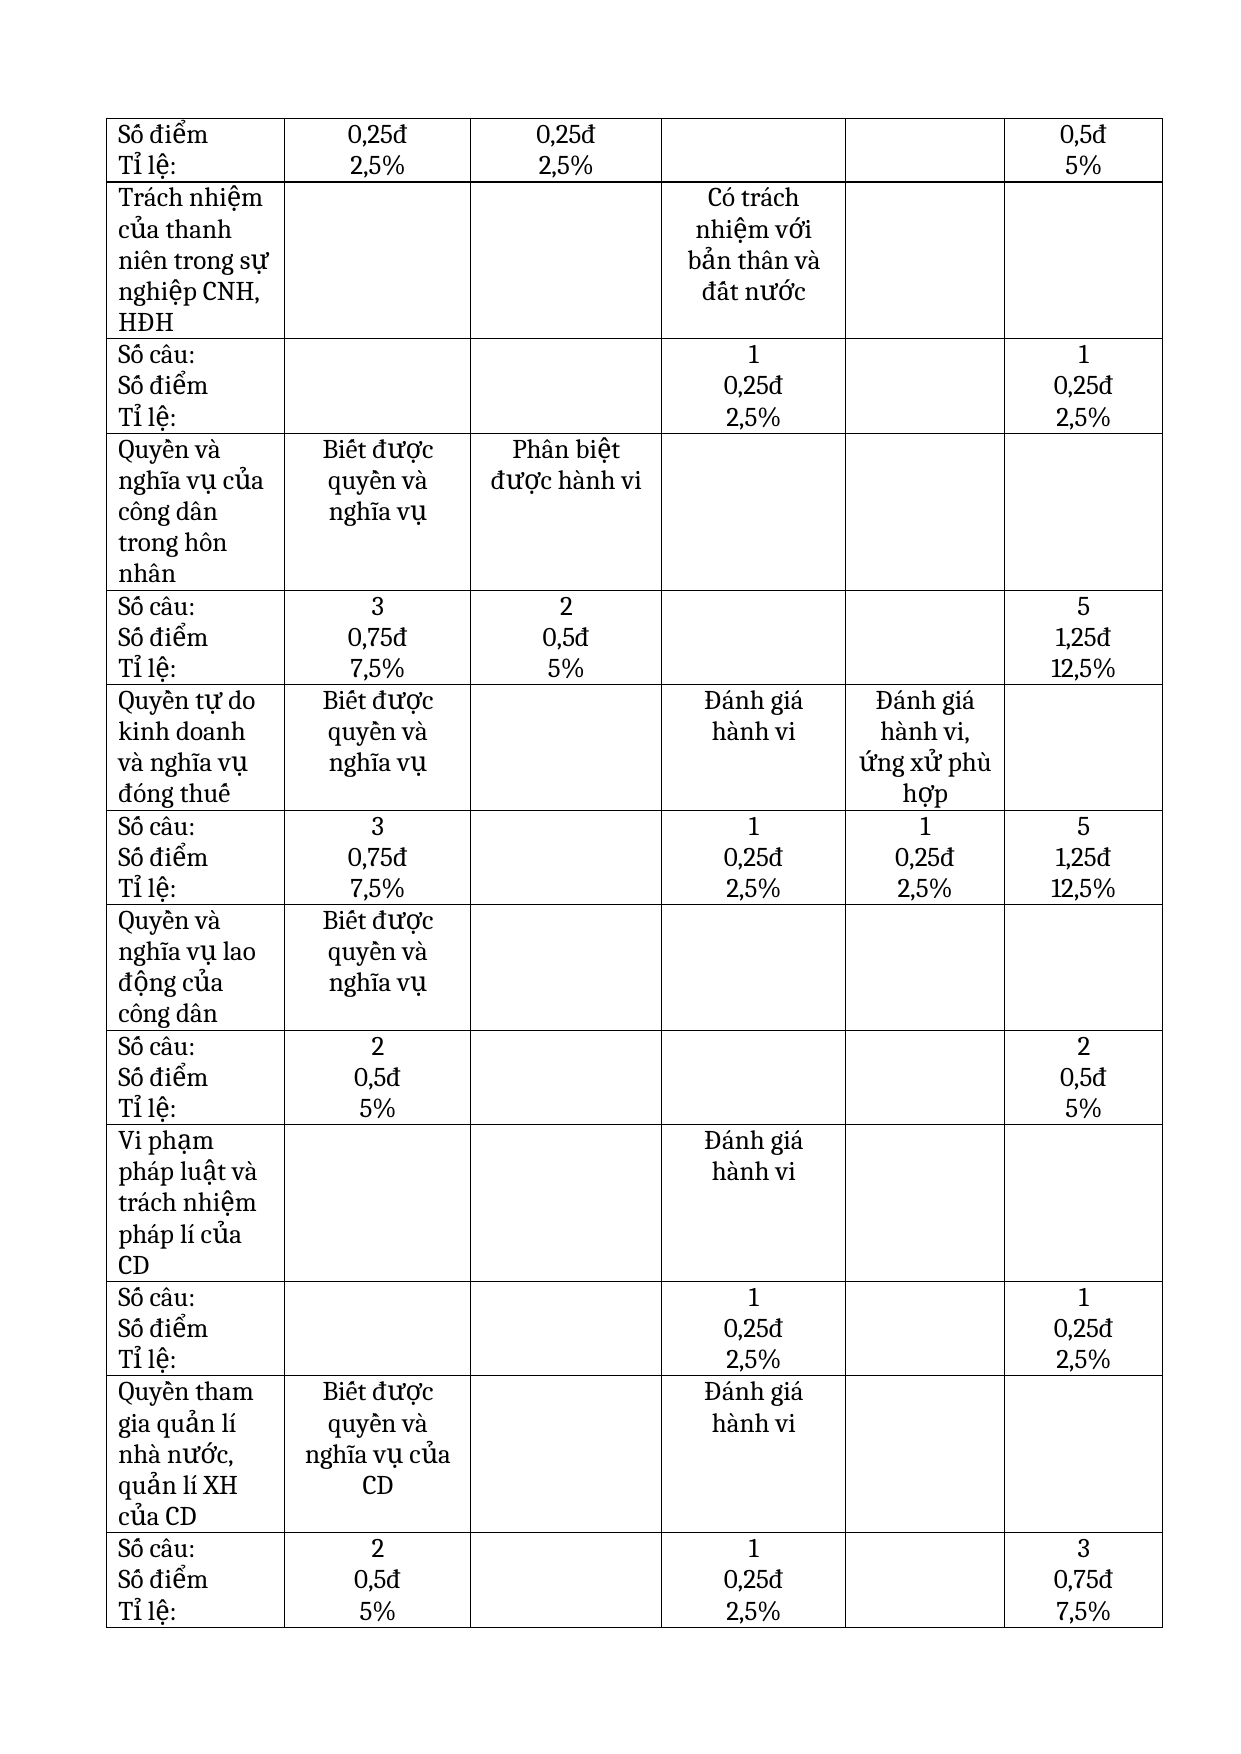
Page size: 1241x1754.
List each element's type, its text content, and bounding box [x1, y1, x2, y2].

table_cell 3 0,75đ 7,5% [285, 811, 470, 904]
table_cell [471, 339, 661, 433]
table_cell Quyền tự do kinh doanh và nghĩa vụ đóng thuế [107, 685, 284, 809]
table_cell [471, 905, 661, 1030]
table_cell [1005, 1125, 1162, 1281]
table_cell 2 0,5đ 5% [285, 1533, 470, 1627]
table_cell Số câu: Số điểm Tỉ lệ: [107, 591, 284, 684]
table_cell 2 0,5đ 5% [471, 591, 661, 684]
table_cell Biết được quyền và nghĩa vụ [285, 434, 470, 589]
table_cell Có trách nhiệm với bản thân và đất nước [662, 183, 845, 338]
table_cell [846, 434, 1004, 589]
table_cell Đánh giá hành vi [662, 1376, 845, 1532]
table_cell 1 0,25đ 2,5% [846, 811, 1004, 904]
table_cell [1005, 685, 1162, 809]
table_cell [471, 685, 661, 809]
table_cell [471, 1125, 661, 1281]
table_cell 2 0,5đ 5% [1005, 1031, 1162, 1124]
table_cell Số câu: Số điểm Tỉ lệ: [107, 1282, 284, 1375]
table_cell Biết được quyền và nghĩa vụ [285, 685, 470, 809]
table_cell [846, 119, 1004, 181]
table_cell Quyền và nghĩa vụ lao động của công dân [107, 905, 284, 1030]
table_cell Số câu: Số điểm Tỉ lệ: [107, 811, 284, 904]
table_cell [285, 183, 470, 338]
table_cell [471, 1031, 661, 1124]
table_cell [471, 811, 661, 904]
table_cell Quyền tham gia quản lí nhà nước, quản lí XH của CD [107, 1376, 284, 1532]
table_cell [662, 591, 845, 684]
table_cell 3 0,75đ 7,5% [1005, 1533, 1162, 1627]
table_cell Đánh giá hành vi [662, 685, 845, 809]
table_cell [285, 1282, 470, 1375]
table_cell Số câu: Số điểm Tỉ lệ: [107, 1031, 284, 1124]
table_cell 1 0,25đ 2,5% [1005, 339, 1162, 433]
table_cell [662, 1031, 845, 1124]
table_cell [471, 183, 661, 338]
table_cell [1005, 905, 1162, 1030]
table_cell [107, 119, 284, 181]
table_cell 5 1,25đ 12,5% [1005, 591, 1162, 684]
table_cell 1 0,25đ 2,5% [1005, 1282, 1162, 1375]
table_cell 1 0,25đ 2,5% [662, 339, 845, 433]
table_cell [662, 119, 845, 181]
table_cell [846, 591, 1004, 684]
table_cell 1 0,25đ 2,5% [285, 119, 470, 181]
table_cell 1 0,25đ 2,5% [662, 811, 845, 904]
table_cell 3 0,75đ 7,5% [285, 591, 470, 684]
table_cell Số câu: Số điểm Tỉ lệ: [107, 1533, 284, 1627]
table_cell [1005, 183, 1162, 338]
table_cell [1005, 434, 1162, 589]
table_cell Quyền và nghĩa vụ của công dân trong hôn nhân [107, 434, 284, 589]
table_cell [846, 1125, 1004, 1281]
table_cell [846, 1282, 1004, 1375]
table_cell Đánh giá hành vi, ứng xử phù hợp [846, 685, 1004, 809]
table_cell 1 0,25đ 2,5% [662, 1282, 845, 1375]
table_cell [471, 1376, 661, 1532]
table_cell [662, 434, 845, 589]
table_cell [846, 1533, 1004, 1627]
table_cell Trách nhiệm của thanh niên trong sự nghiệp CNH, HĐH [107, 183, 284, 338]
table_cell Số câu: Số điểm Tỉ lệ: [107, 339, 284, 433]
table_cell 2 0,5đ 5% [1005, 119, 1162, 181]
table_cell [285, 1125, 470, 1281]
table_cell [846, 183, 1004, 338]
table_cell 5 1,25đ 12,5% [1005, 811, 1162, 904]
table_cell [662, 905, 845, 1030]
table_cell 1 0,25đ 2,5% [662, 1533, 845, 1627]
table_cell [846, 339, 1004, 433]
table_cell [471, 1282, 661, 1375]
table_cell [846, 905, 1004, 1030]
table_cell Vi phạm pháp luật và trách nhiệm pháp lí của CD [107, 1125, 284, 1281]
table_cell Biết được quyền và nghĩa vụ của CD [285, 1376, 470, 1532]
table_cell Phân biệt được hành vi [471, 434, 661, 589]
table_cell [285, 339, 470, 433]
table_cell [471, 1533, 661, 1627]
table_cell [846, 1376, 1004, 1532]
table_cell [1005, 1376, 1162, 1532]
table_cell 2 0,5đ 5% [285, 1031, 470, 1124]
table_cell Biết được quyền và nghĩa vụ [285, 905, 470, 1030]
table_cell [846, 1031, 1004, 1124]
table_cell 1 0,25đ 2,5% [471, 119, 661, 181]
table_cell Đánh giá hành vi [662, 1125, 845, 1281]
